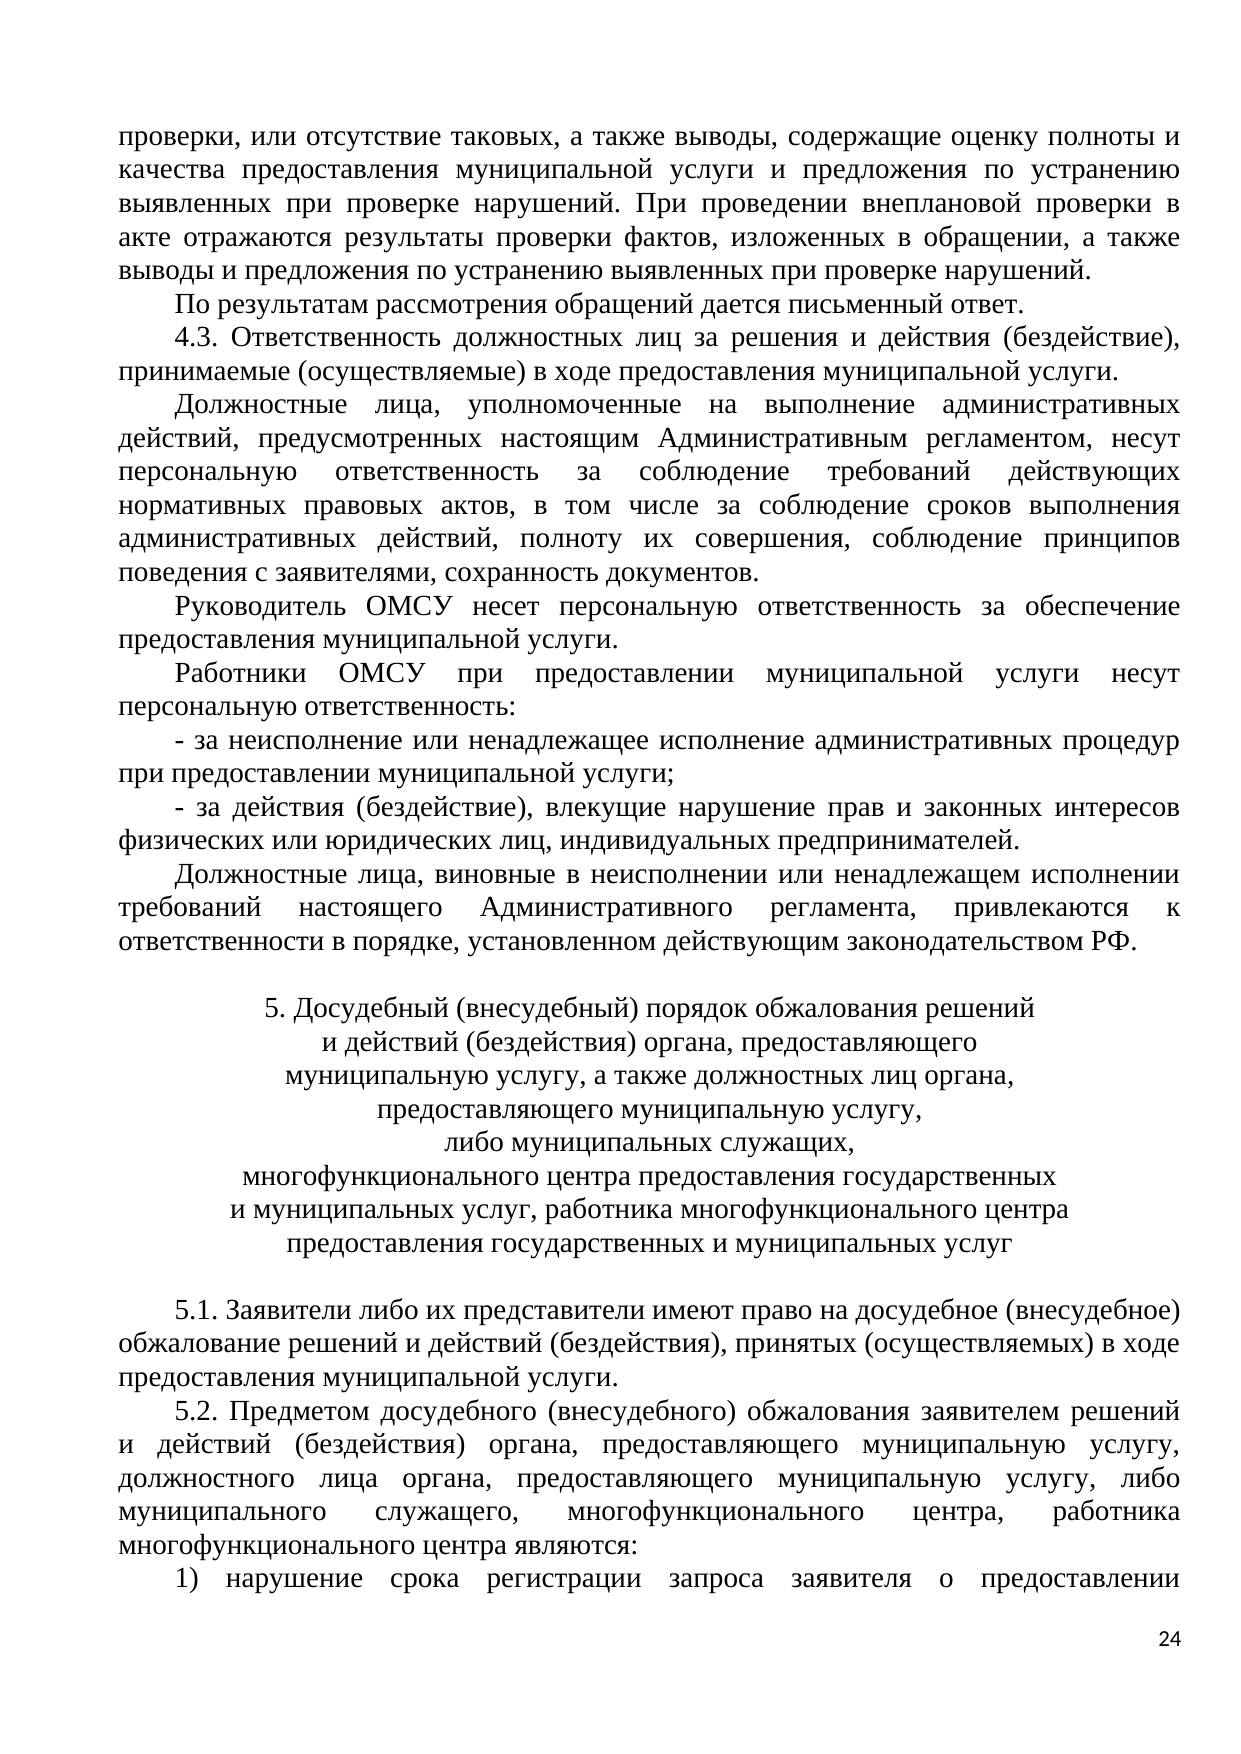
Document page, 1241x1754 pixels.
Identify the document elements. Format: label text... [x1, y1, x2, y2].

text 5.1. Заявители либо их представители имеют право на досудебное (внесудебное) обжалование решений и действий (бездействия), принятых (осуществляемых) в ходе предоставления муниципальной услуги. [118, 1292, 1181, 1393]
text 5.2. Предметом досудебного (внесудебного) обжалования заявителем решений и действий (бездействия) органа, предоставляющего муниципальную услугу, должностного лица органа, предоставляющего муниципальную услугу, либо муниципального служащего, многофункционального центра, работника многофункционального центра являются: [118, 1393, 1181, 1560]
text Должностные лица, виновные в неисполнении или ненадлежащем исполнении требований настоящего Административного регламента, привлекаются к ответственности в порядке, установленном действующим законодательством РФ. [118, 856, 1181, 957]
text 4.3. Ответственность должностных лиц за решения и действия (бездействие), принимаемые (осуществляемые) в ходе предоставления муниципальной услуги. [118, 319, 1181, 386]
text либо муниципальных служащих, [118, 1124, 1181, 1158]
text и муниципальных услуг, работника многофункционального центра [118, 1191, 1181, 1225]
text По результатам рассмотрения обращений дается письменный ответ. [118, 286, 1181, 319]
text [118, 118, 1181, 286]
text предоставления государственных и муниципальных услуг [118, 1225, 1181, 1258]
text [118, 1560, 1181, 1594]
text - за неисполнение или ненадлежащее исполнение административных процедур при предоставлении муниципальной услуги; [118, 722, 1181, 789]
text Руководитель ОМСУ несет персональную ответственность за обеспечение предоставления муниципальной услуги. [118, 588, 1181, 655]
text - за действия (бездействие), влекущие нарушение прав и законных интересов физических или юридических лиц, индивидуальных предпринимателей. [118, 789, 1181, 856]
text 5. Досудебный (внесудебный) порядок обжалования решений [118, 990, 1181, 1024]
text Должностные лица, уполномоченные на выполнение административных действий, предусмотренных настоящим Административным регламентом, несут персональную ответственность за соблюдение требований действующих нормативных правовых актов, в том числе за соблюдение сроков выполнения административных действий, полноту их совершения, соблюдение принципов поведения с заявителями, сохранность документов. [118, 386, 1181, 588]
text и действий (бездействия) органа, предоставляющего [118, 1024, 1181, 1057]
text предоставляющего муниципальную услугу, [118, 1091, 1181, 1124]
text Работники ОМСУ при предоставлении муниципальной услуги несут персональную ответственность: [118, 655, 1181, 722]
text многофункционального центра предоставления государственных [118, 1158, 1181, 1191]
text муниципальную услугу, а также должностных лиц органа, [118, 1057, 1181, 1091]
